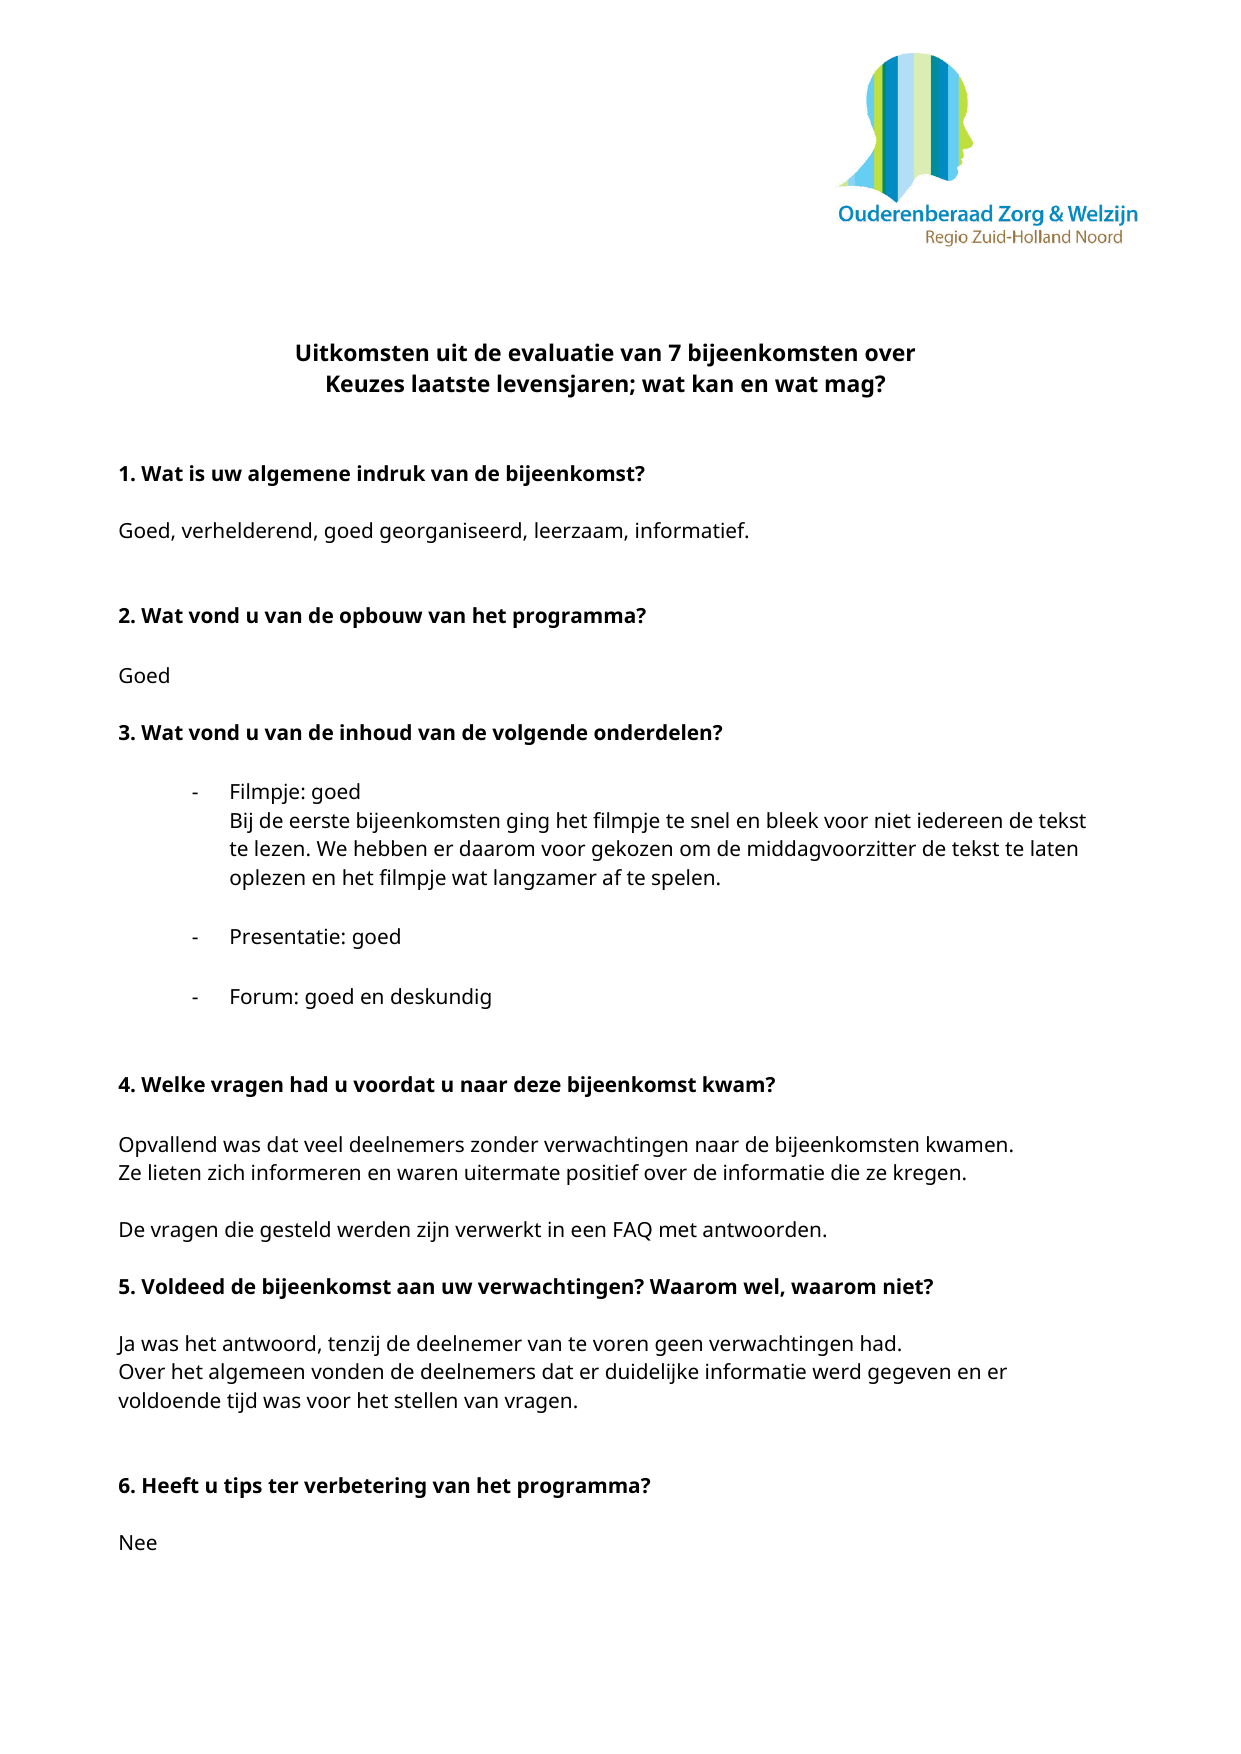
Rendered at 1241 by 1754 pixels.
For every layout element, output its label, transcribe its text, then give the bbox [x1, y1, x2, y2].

picture [829, 43, 1146, 250]
list Filmpje: goed Bij de eerste bijeenkomsten ging het filmpje te snel en bleek voor niet iedereen de tekst te lezen. We hebben er daarom voor gekozen om de middagvoorzitter de tekst te laten oplezen en het filmpje wat langzamer af te spelen. [192, 777, 1092, 922]
text 3. Wat vond u van de inhoud van de volgende onderdelen? [118, 689, 1092, 777]
list Forum: goed en deskundig [192, 982, 1092, 1042]
text Opvallend was dat veel deelnemers zonder verwachtingen naar de bijeenkomsten kwamen. Ze lieten zich informeren en waren uitermate positief over de informatie die ze kregen. [118, 1130, 1092, 1187]
text 2. Wat vond u van de opbouw van het programma? [118, 544, 1092, 661]
list Presentatie: goed [192, 922, 1092, 982]
text Uitkomsten uit de evaluatie van 7 bijeenkomsten over Keuzes laatste levensjaren; wat kan en wat mag? [118, 337, 1092, 430]
text Nee [118, 1499, 1092, 1556]
text Goed [118, 661, 1092, 689]
text 1. Wat is uw algemene indruk van de bijeenkomst? Goed, verhelderend, goed georganiseerd, leerzaam, informatief. [118, 430, 1092, 544]
text 6. Heeft u tips ter verbetering van het programma? [118, 1471, 1092, 1499]
text De vragen die gesteld werden zijn verwerkt in een FAQ met antwoorden. [118, 1215, 1092, 1243]
text Ja was het antwoord, tenzij de deelnemer van te voren geen verwachtingen had. Over het algemeen vonden de deelnemers dat er duidelijke informatie werd gegeven en er voldoende tijd was voor het stellen van vragen. [118, 1329, 1092, 1414]
text 4. Welke vragen had u voordat u naar deze bijeenkomst kwam? [118, 1042, 1092, 1130]
text 5. Voldeed de bijeenkomst aan uw verwachtingen? Waarom wel, waarom niet? [118, 1272, 1092, 1300]
